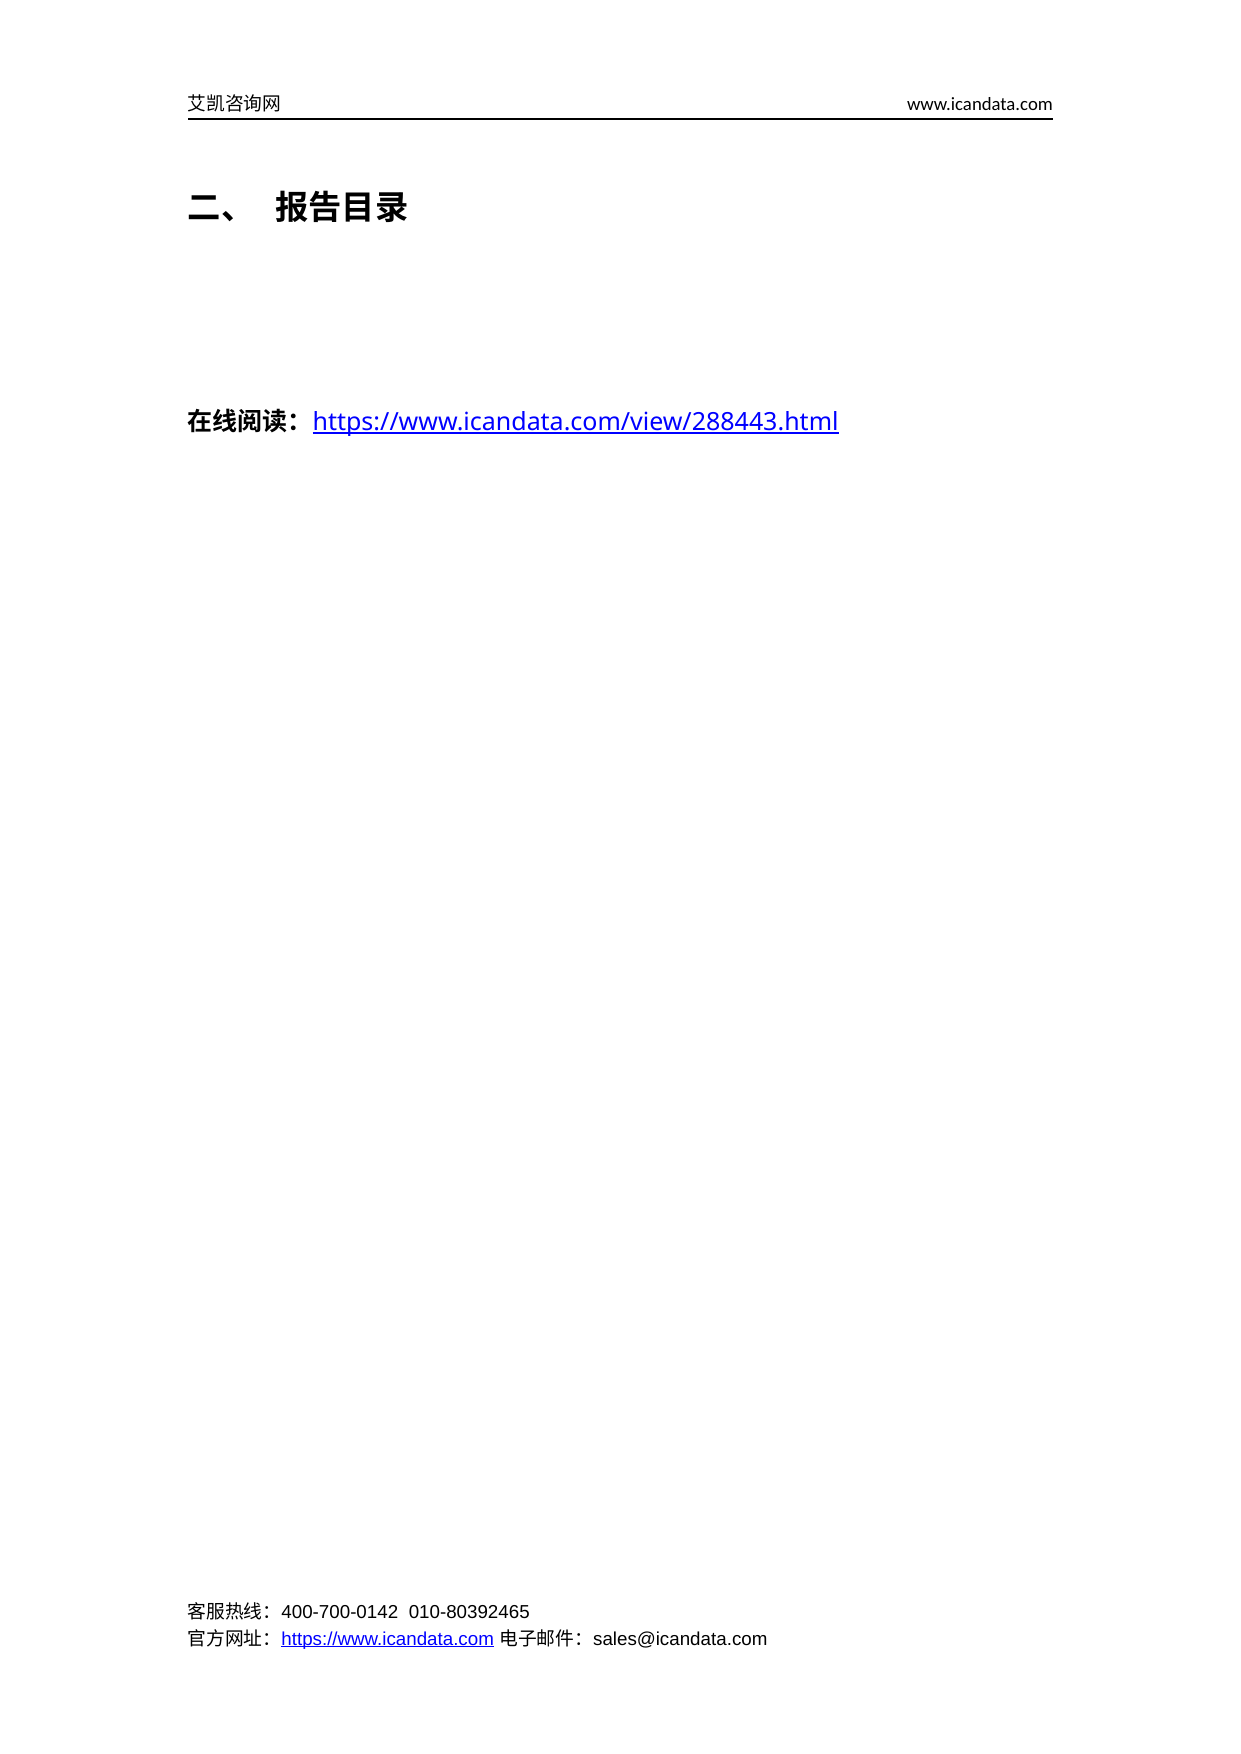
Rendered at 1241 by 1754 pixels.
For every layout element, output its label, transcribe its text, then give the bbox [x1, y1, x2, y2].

text 在线阅读：https://www.icandata.com/view/288443.html [187, 387, 1053, 452]
subtitle 报告目录 [187, 172, 1053, 237]
